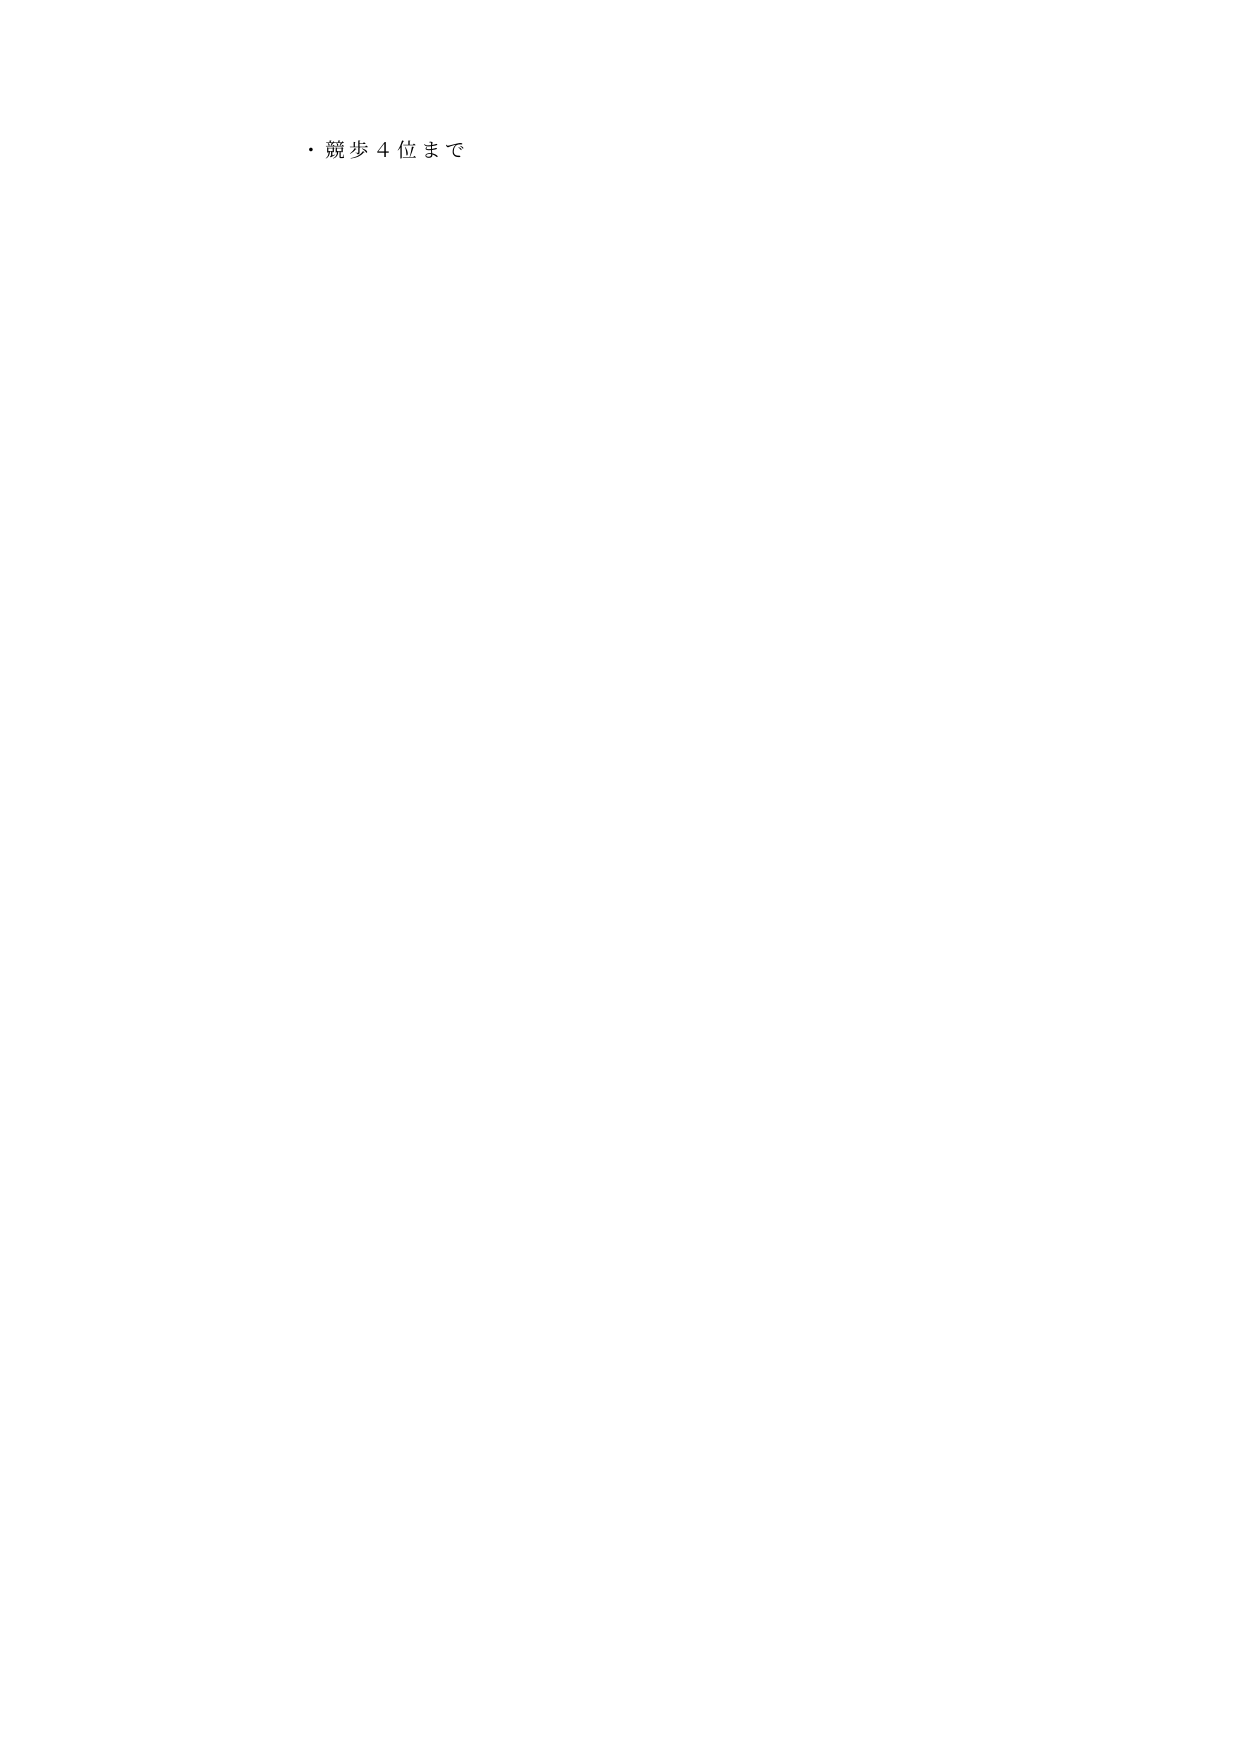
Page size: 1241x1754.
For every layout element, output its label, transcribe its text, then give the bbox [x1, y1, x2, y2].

text ・競歩４位まで [84, 120, 1167, 176]
